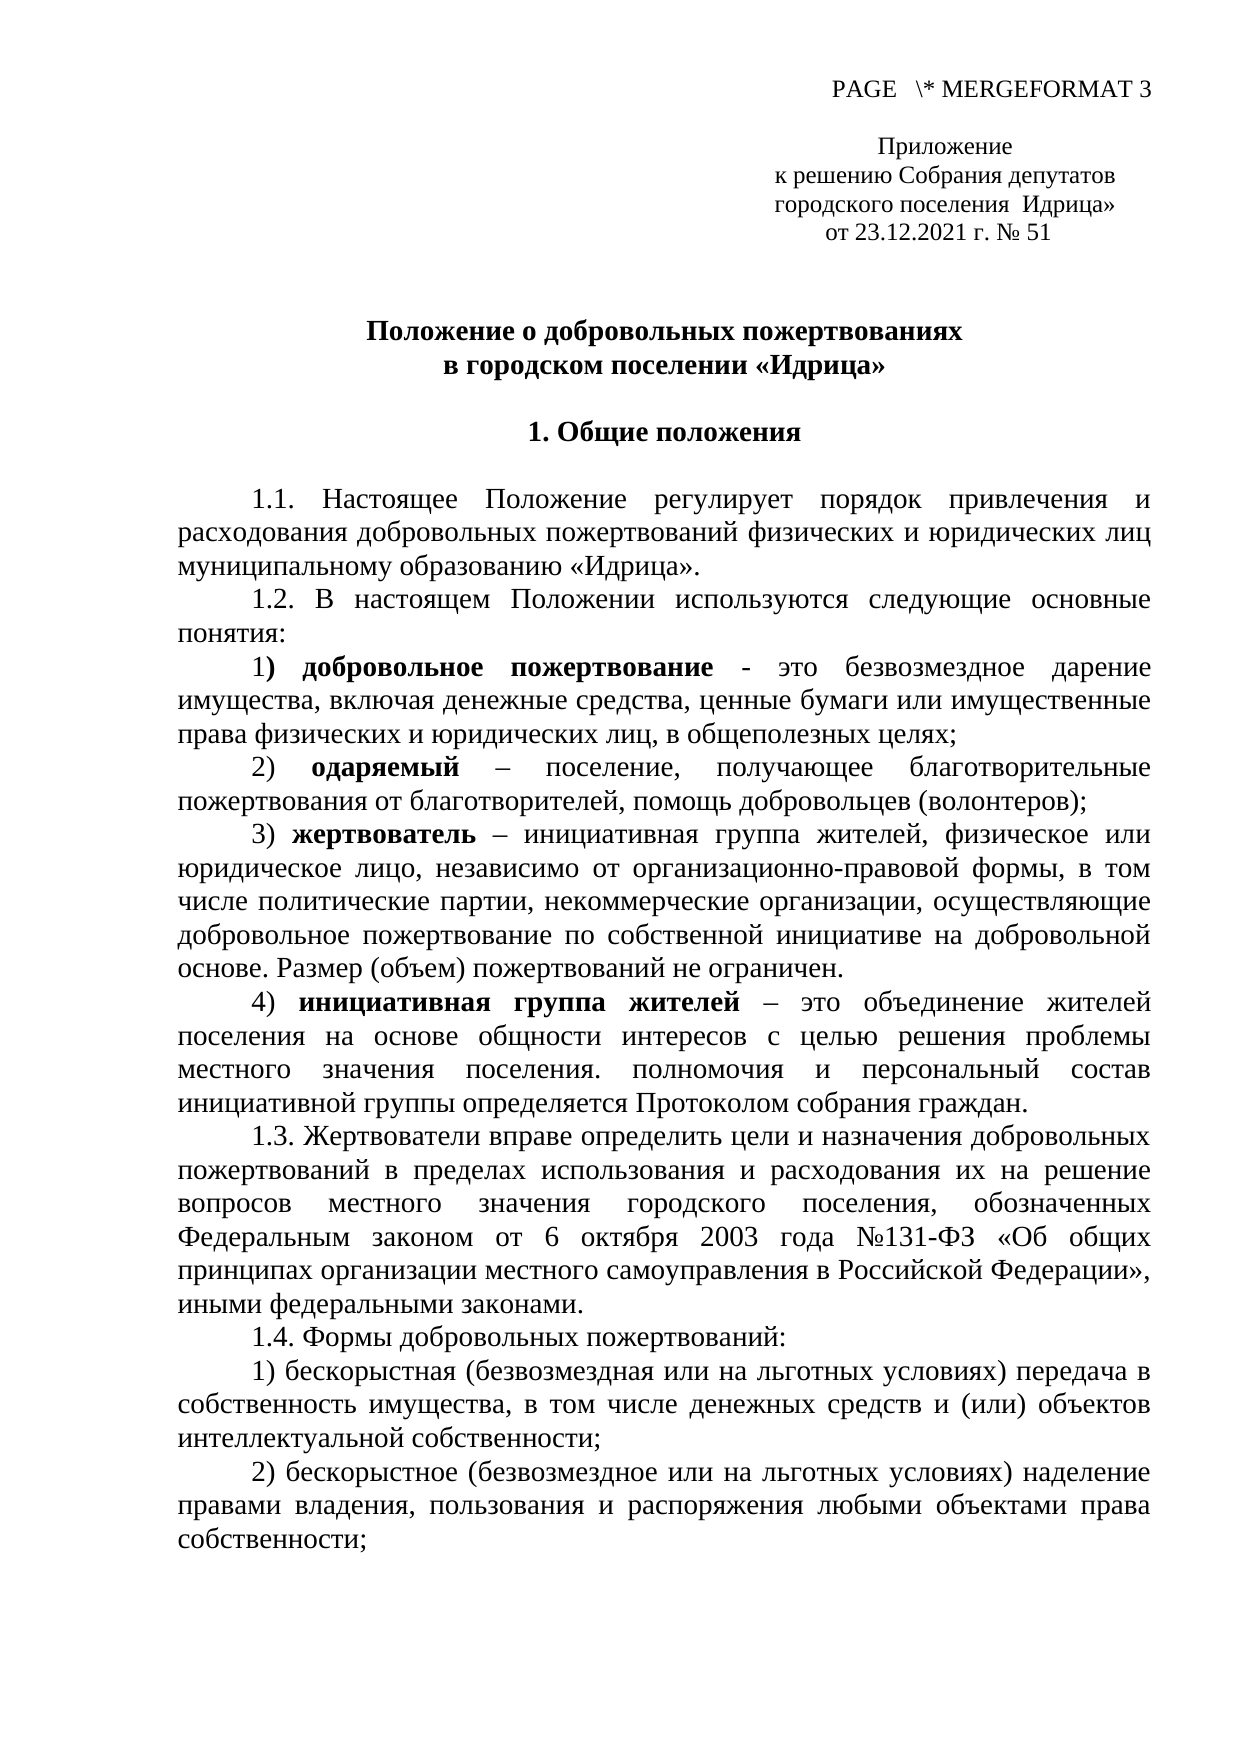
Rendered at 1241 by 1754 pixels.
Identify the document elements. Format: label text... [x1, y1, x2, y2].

text 4) инициативная группа жителей – это объединение жителей поселения на основе общности интересов с целью решения проблемы местного значения поселения. полномочия и персональный состав инициативной группы определяется Протоколом собрания граждан. [177, 984, 1152, 1118]
text 1.4. Формы добровольных пожертвований: [177, 1319, 1152, 1353]
text 1. Общие положения [177, 414, 1152, 447]
text 2) бескорыстное (безвозмездное или на льготных условиях) наделение правами владения, пользования и распоряжения любыми объектами права собственности; [177, 1454, 1152, 1554]
text к решению Собрания депутатов городского поселения Идрица» [738, 160, 1152, 217]
text 1.3. Жертвователи вправе определить цели и назначения добровольных пожертвований в пределах использования и расходования их на решение вопросов местного значения городского поселения, обозначенных Федеральным законом от 6 октября 2003 года №131-ФЗ «Об общих принципах организации местного самоуправления в Российской Федерации», иными федеральными законами. [177, 1118, 1152, 1319]
text 3) жертвователь – инициативная группа жителей, физическое или юридическое лицо, независимо от организационно-правовой формы, в том числе политические партии, некоммерческие организации, осуществляющие добровольное пожертвование по собственной инициативе на добровольной основе. Размер (объем) пожертвований не ограничен. [177, 816, 1152, 984]
text 1) добровольное пожертвование - это безвозмездное дарение имущества, включая денежные средства, ценные бумаги или имущественные права физических и юридических лиц, в общеполезных целях; [177, 649, 1152, 749]
text 1) бескорыстная (безвозмездная или на льготных условиях) передача в собственность имущества, в том числе денежных средств и (или) объектов интеллектуальной собственности; [177, 1353, 1152, 1454]
text в городском поселении «Идрица» [177, 347, 1152, 380]
text от 23.12.2021 г. № 51 [650, 217, 1152, 246]
text Положение о добровольных пожертвованиях [177, 313, 1152, 347]
text 2) одаряемый – поселение, получающее благотворительные пожертвования от благотворителей, помощь добровольцев (волонтеров); [177, 749, 1152, 816]
text Приложение [738, 131, 1152, 160]
text 1.1. Настоящее Положение регулирует порядок привлечения и расходования добровольных пожертвований физических и юридических лиц муниципальному образованию «Идрица». [177, 481, 1152, 582]
text 1.2. В настоящем Положении используются следующие основные понятия: [177, 582, 1152, 649]
